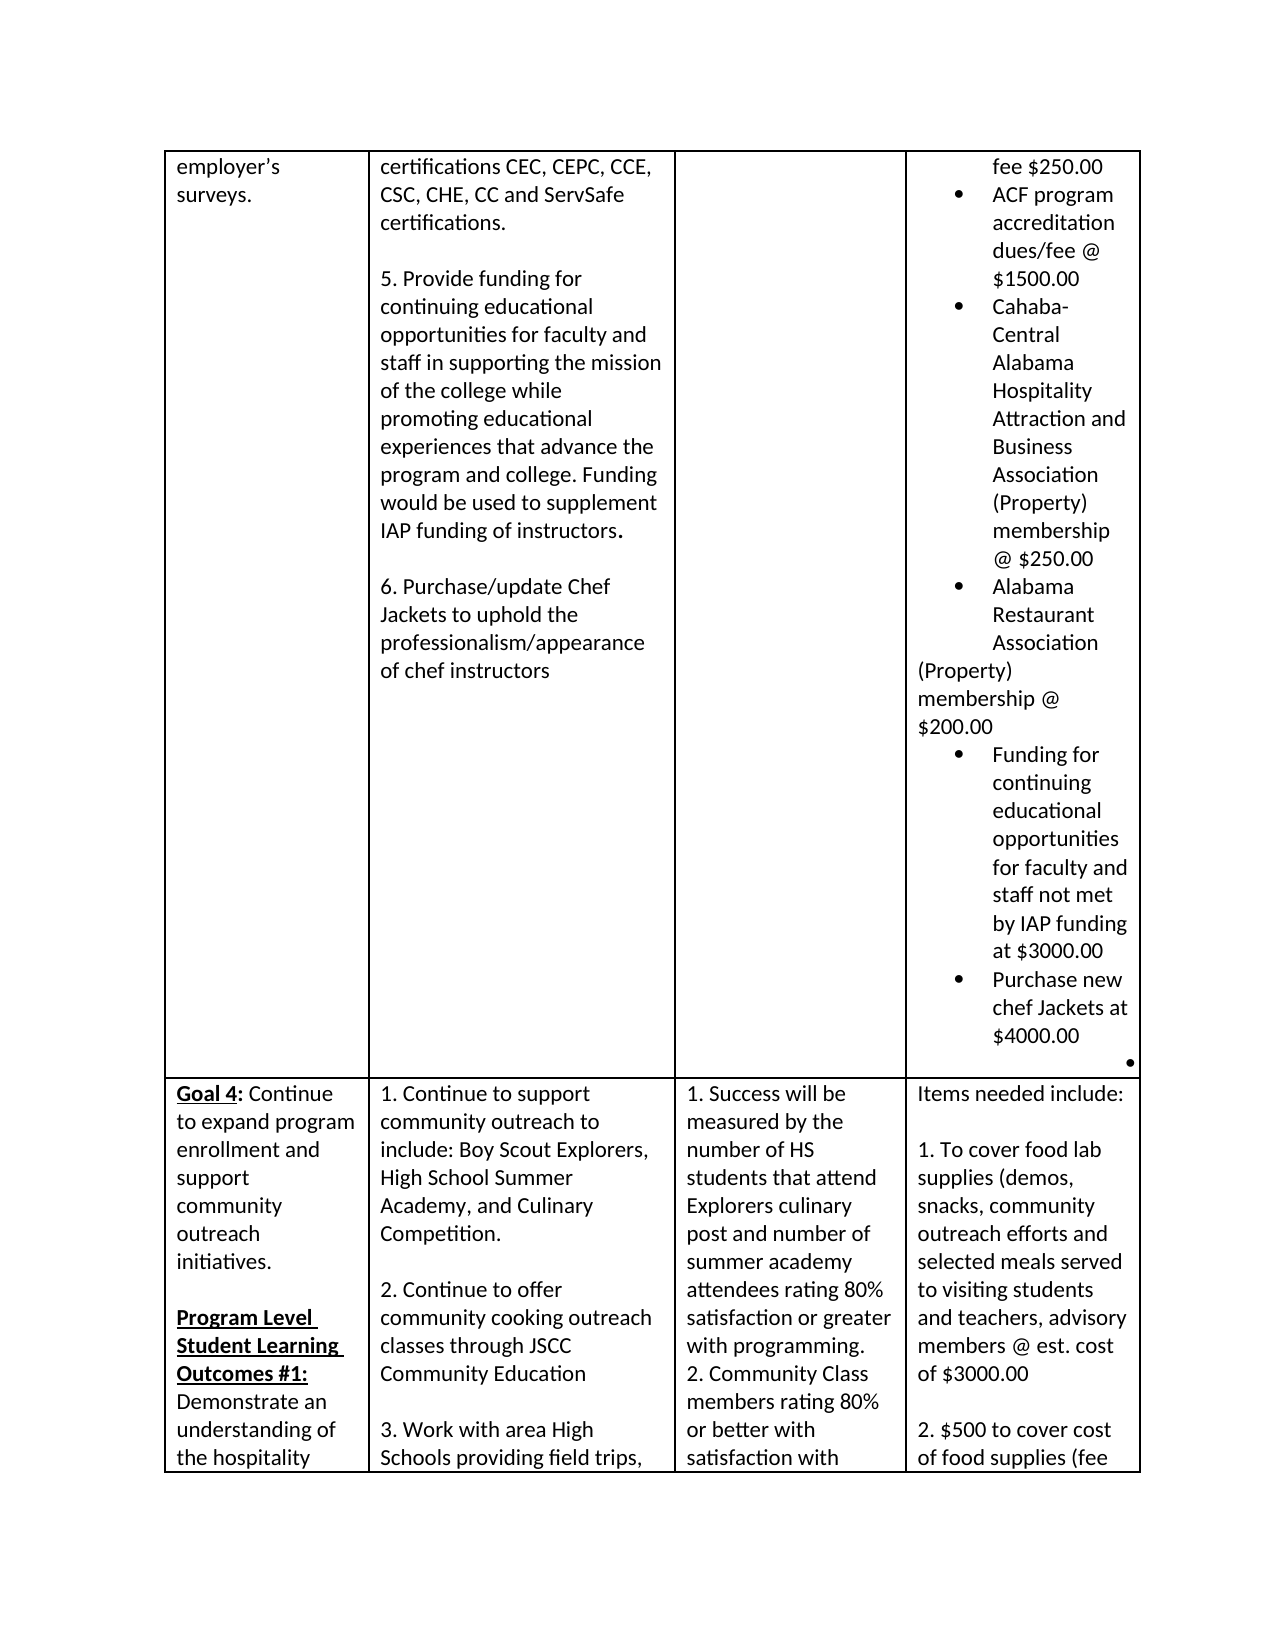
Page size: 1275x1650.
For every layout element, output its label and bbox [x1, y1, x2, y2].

table_cell [370, 152, 674, 1077]
table_cell [370, 1079, 674, 1471]
table_cell [676, 152, 905, 1077]
table_cell [166, 1079, 368, 1471]
table_cell [907, 1079, 1139, 1471]
table_cell [166, 152, 368, 1077]
table_cell [676, 1079, 905, 1471]
table_cell [907, 152, 1139, 1077]
